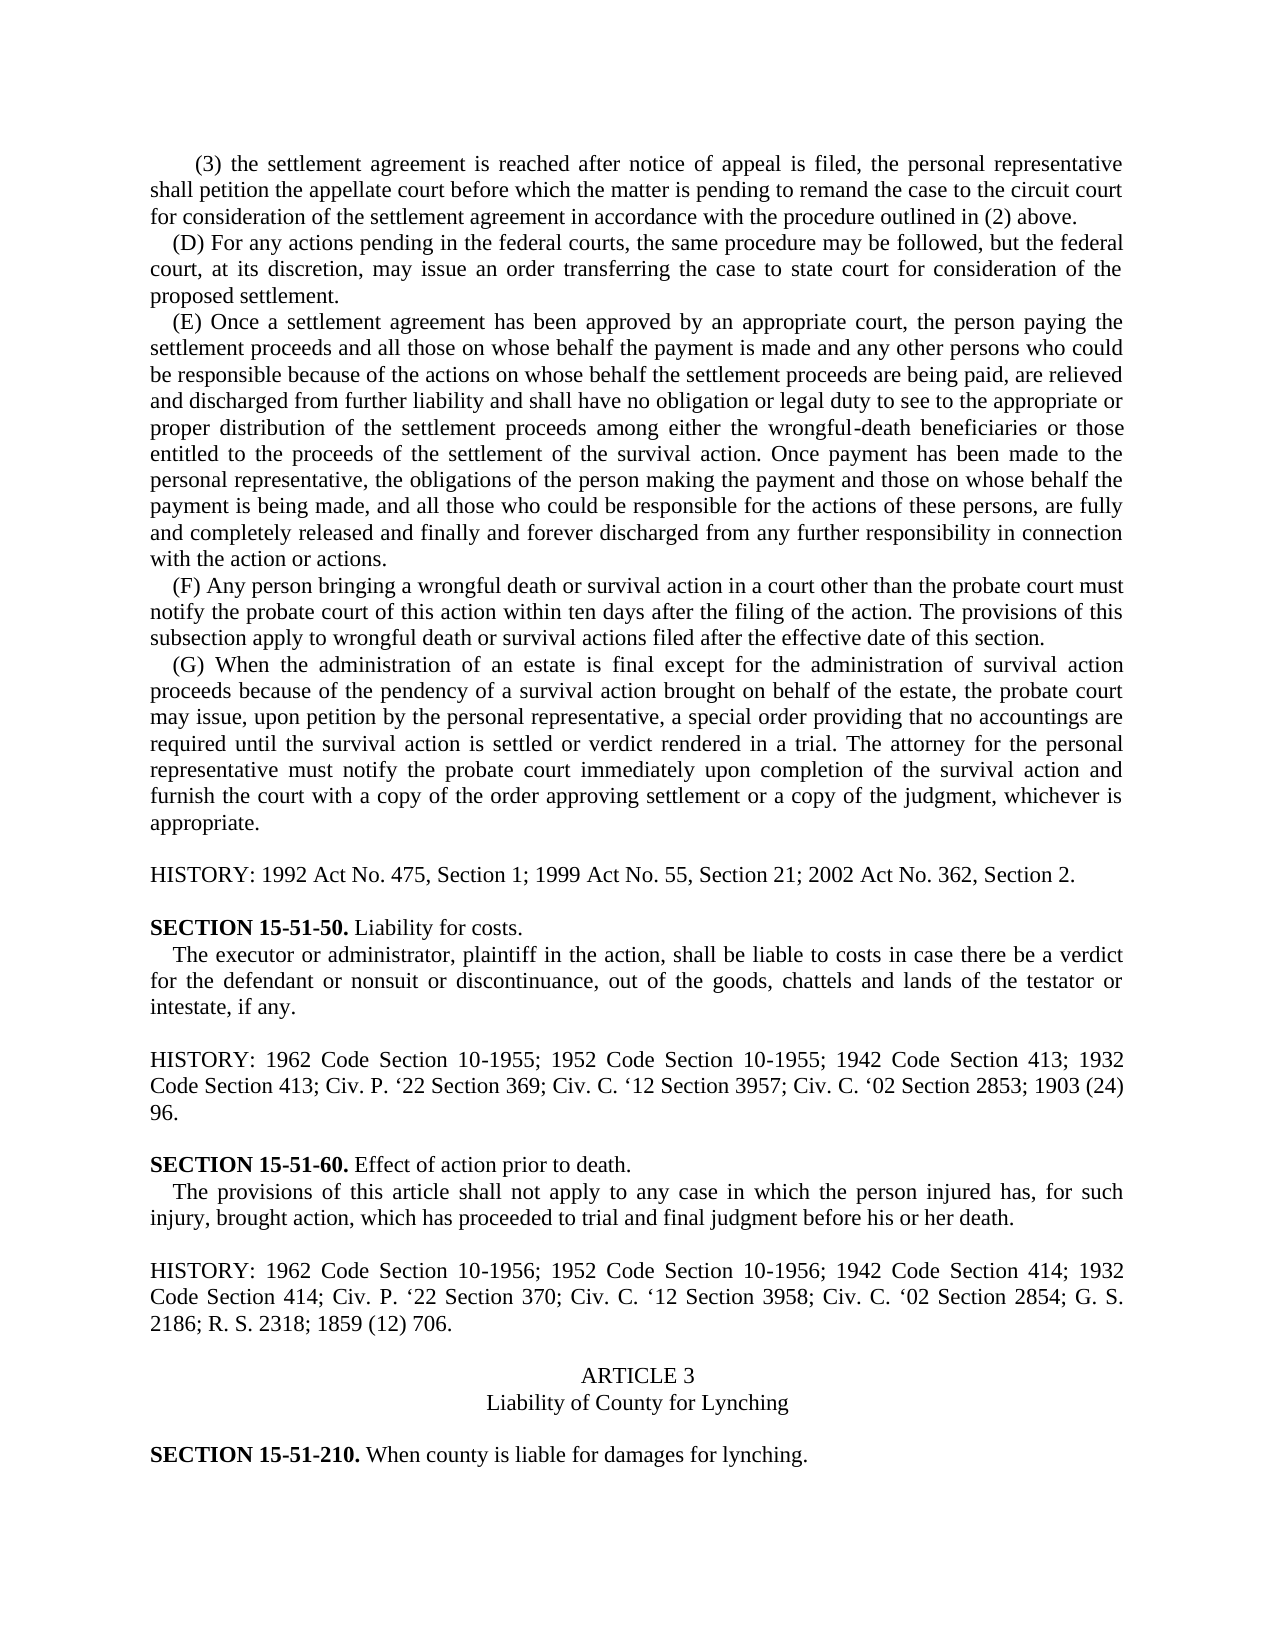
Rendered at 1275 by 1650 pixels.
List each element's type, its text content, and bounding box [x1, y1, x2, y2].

text HISTORY: 1962 Code Section 10-1955; 1952 Code Section 10-1955; 1942 Code Section 413; 1932 Code Section 413; Civ. P. ‘22 Section 369; Civ. C. ‘12 Section 3957; Civ. C. ‘02 Section 2853; 1903 (24) 96. [150, 1046, 1125, 1125]
text (3) the settlement agreement is reached after notice of appeal is filed, the personal representative shall petition the appellate court before which the matter is pending to remand the case to the circuit court for consideration of the settlement agreement in accordance with the procedure outlined in (2) above. [150, 150, 1125, 229]
text The provisions of this article shall not apply to any case in which the person injured has, for such injury, brought action, which has proceeded to trial and final judgment before his or her death. [150, 1178, 1125, 1231]
text (G) When the administration of an estate is final except for the administration of survival action proceeds because of the pendency of a survival action brought on behalf of the estate, the probate court may issue, upon petition by the personal representative, a special order providing that no accountings are required until the survival action is settled or verdict rendered in a trial. The attorney for the personal representative must notify the probate court immediately upon completion of the survival action and furnish the court with a copy of the order approving settlement or a copy of the judgment, whichever is appropriate. [150, 651, 1125, 835]
text HISTORY: 1992 Act No. 475, Section 1; 1999 Act No. 55, Section 21; 2002 Act No. 362, Section 2. [150, 862, 1125, 888]
text SECTION 15-51-60. Effect of action prior to death. [150, 1151, 1125, 1178]
text (F) Any person bringing a wrongful death or survival action in a court other than the probate court must notify the probate court of this action within ten days after the filing of the action. The provisions of this subsection apply to wrongful death or survival actions filed after the effective date of this section. [150, 572, 1125, 651]
text HISTORY: 1962 Code Section 10-1956; 1952 Code Section 10-1956; 1942 Code Section 414; 1932 Code Section 414; Civ. P. ‘22 Section 370; Civ. C. ‘12 Section 3958; Civ. C. ‘02 Section 2854; G. S. 2186; R. S. 2318; 1859 (12) 706. [150, 1257, 1125, 1336]
text ARTICLE 3 [150, 1362, 1125, 1389]
text (E) Once a settlement agreement has been approved by an appropriate court, the person paying the settlement proceeds and all those on whose behalf the payment is made and any other persons who could be responsible because of the actions on whose behalf the settlement proceeds are being paid, are relieved and discharged from further liability and shall have no obligation or legal duty to see to the appropriate or proper distribution of the settlement proceeds among either the wrongful-death beneficiaries or those entitled to the proceeds of the settlement of the survival action. Once payment has been made to the personal representative, the obligations of the person making the payment and those on whose behalf the payment is being made, and all those who could be responsible for the actions of these persons, are fully and completely released and finally and forever discharged from any further responsibility in connection with the action or actions. [150, 308, 1125, 572]
text Liability of County for Lynching [150, 1389, 1125, 1415]
text The executor or administrator, plaintiff in the action, shall be liable to costs in case there be a verdict for the defendant or nonsuit or discontinuance, out of the goods, chattels and lands of the testator or intestate, if any. [150, 941, 1125, 1020]
text (D) For any actions pending in the federal courts, the same procedure may be followed, but the federal court, at its discretion, may issue an order transferring the case to state court for consideration of the proposed settlement. [150, 229, 1125, 308]
text SECTION 15-51-50. Liability for costs. [150, 914, 1125, 941]
text SECTION 15-51-210. When county is liable for damages for lynching. [150, 1441, 1125, 1468]
